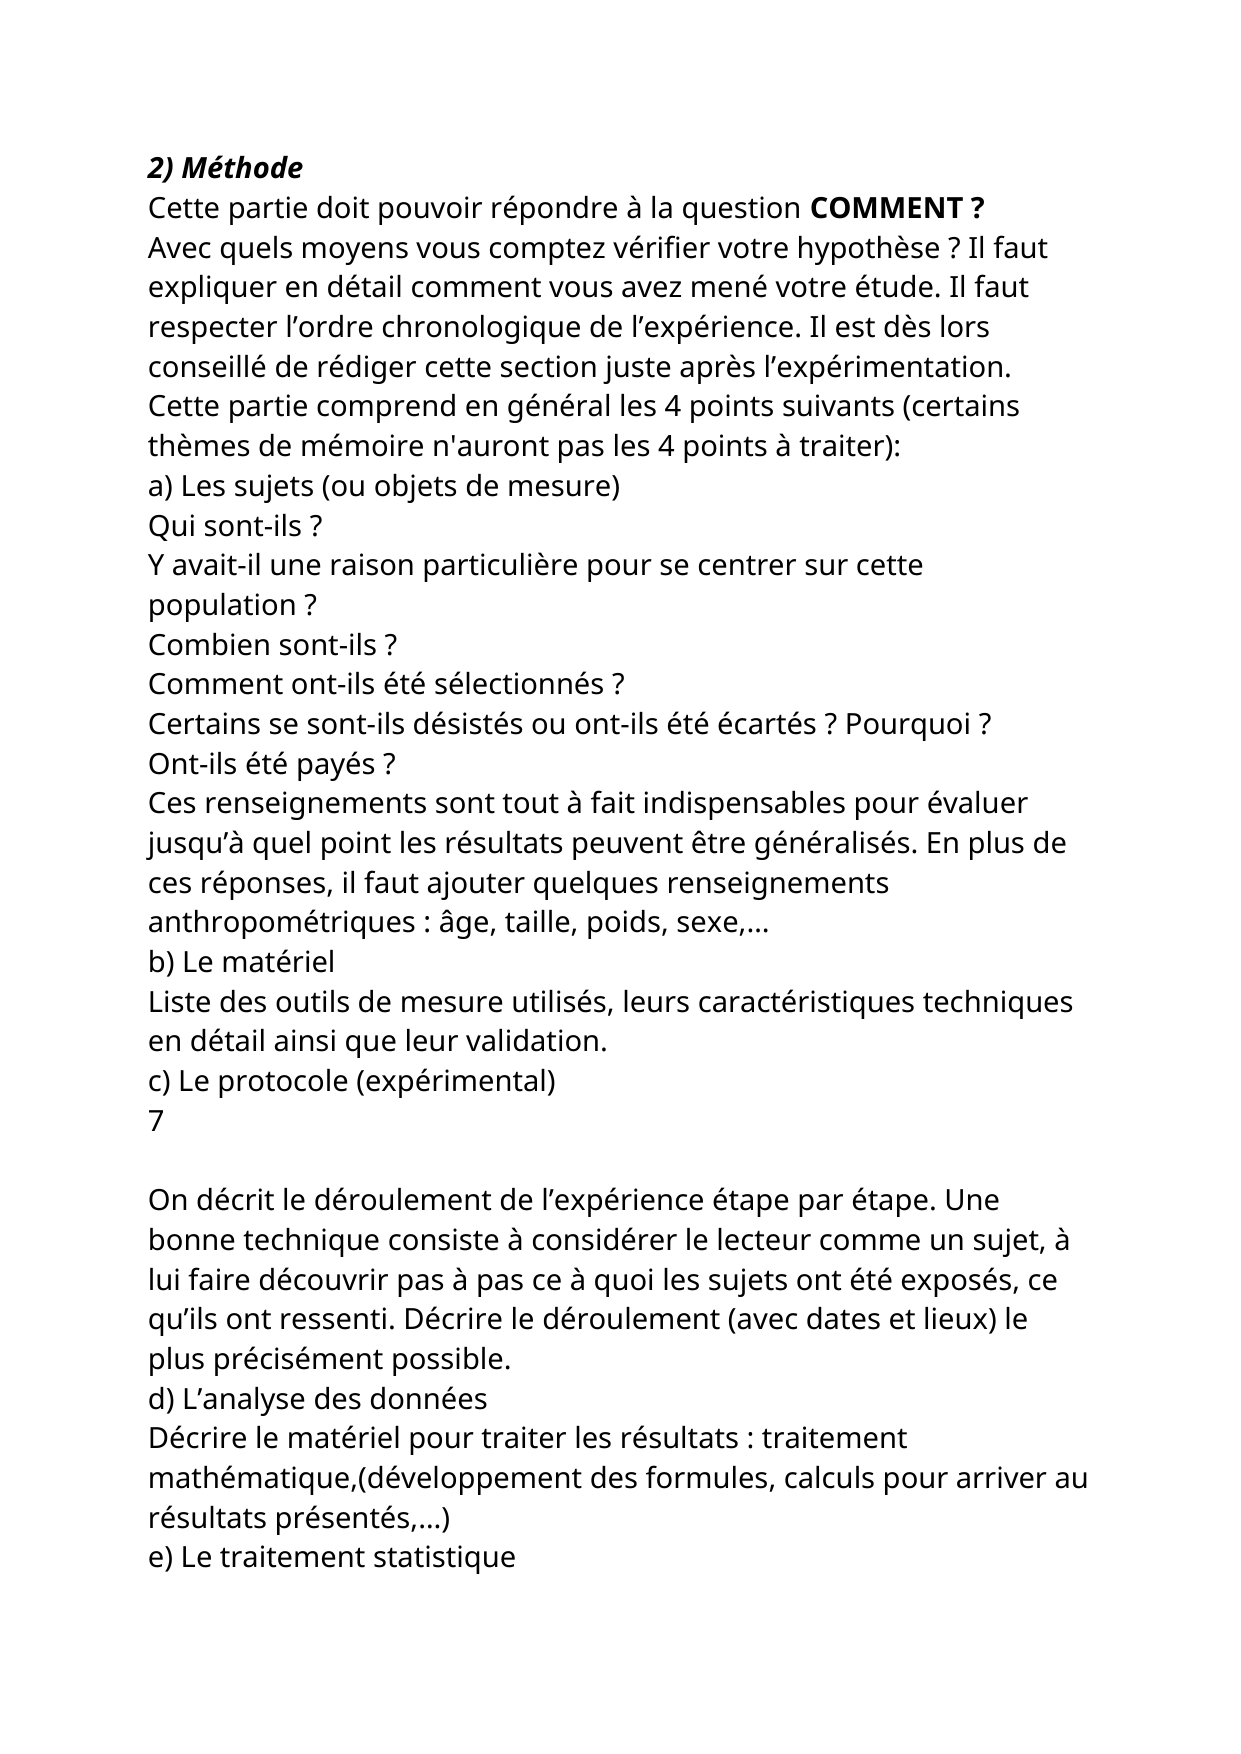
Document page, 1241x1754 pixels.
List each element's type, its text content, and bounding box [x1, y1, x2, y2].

text Certains se sont-ils désistés ou ont-ils été écartés ? Pourquoi ? [148, 703, 1093, 743]
text Cette partie doit pouvoir répondre à la question COMMENT ? [148, 187, 1093, 227]
text 2) Méthode [148, 148, 1093, 187]
text Ont-ils été payés ? [148, 743, 1093, 783]
text b) Le matériel [148, 941, 1093, 981]
text Comment ont-ils été sélectionnés ? [148, 663, 1093, 703]
text Y avait-il une raison particulière pour se centrer sur cette population ? [148, 544, 1093, 624]
text c) Le protocole (expérimental) [148, 1060, 1093, 1100]
text Décrire le matériel pour traiter les résultats : traitement mathématique,(développement des formules, calculs pour arriver au résultats présentés,…) [148, 1418, 1093, 1537]
text Liste des outils de mesure utilisés, leurs caractéristiques techniques en détail ainsi que leur validation. [148, 981, 1093, 1060]
text e) Le traitement statistique [148, 1537, 1093, 1576]
text a) Les sujets (ou objets de mesure) [148, 465, 1093, 505]
text Avec quels moyens vous comptez vérifier votre hypothèse ? Il faut expliquer en détail comment vous avez mené votre étude. Il faut respecter l’ordre chronologique de l’expérience. Il est dès lors conseillé de rédiger cette section juste après l’expérimentation. [148, 227, 1093, 386]
text Combien sont-ils ? [148, 624, 1093, 663]
text 7 [148, 1100, 1093, 1140]
text d) L’analyse des données [148, 1378, 1093, 1418]
text Qui sont-ils ? [148, 505, 1093, 544]
text On décrit le déroulement de l’expérience étape par étape. Une bonne technique consiste à considérer le lecteur comme un sujet, à lui faire découvrir pas à pas ce à quoi les sujets ont été exposés, ce qu’ils ont ressenti. Décrire le déroulement (avec dates et lieux) le plus précisément possible. [148, 1179, 1093, 1378]
text Cette partie comprend en général les 4 points suivants (certains thèmes de mémoire n'auront pas les 4 points à traiter): [148, 386, 1093, 465]
text Ces renseignements sont tout à fait indispensables pour évaluer jusqu’à quel point les résultats peuvent être généralisés. En plus de ces réponses, il faut ajouter quelques renseignements anthropométriques : âge, taille, poids, sexe,… [148, 783, 1093, 941]
